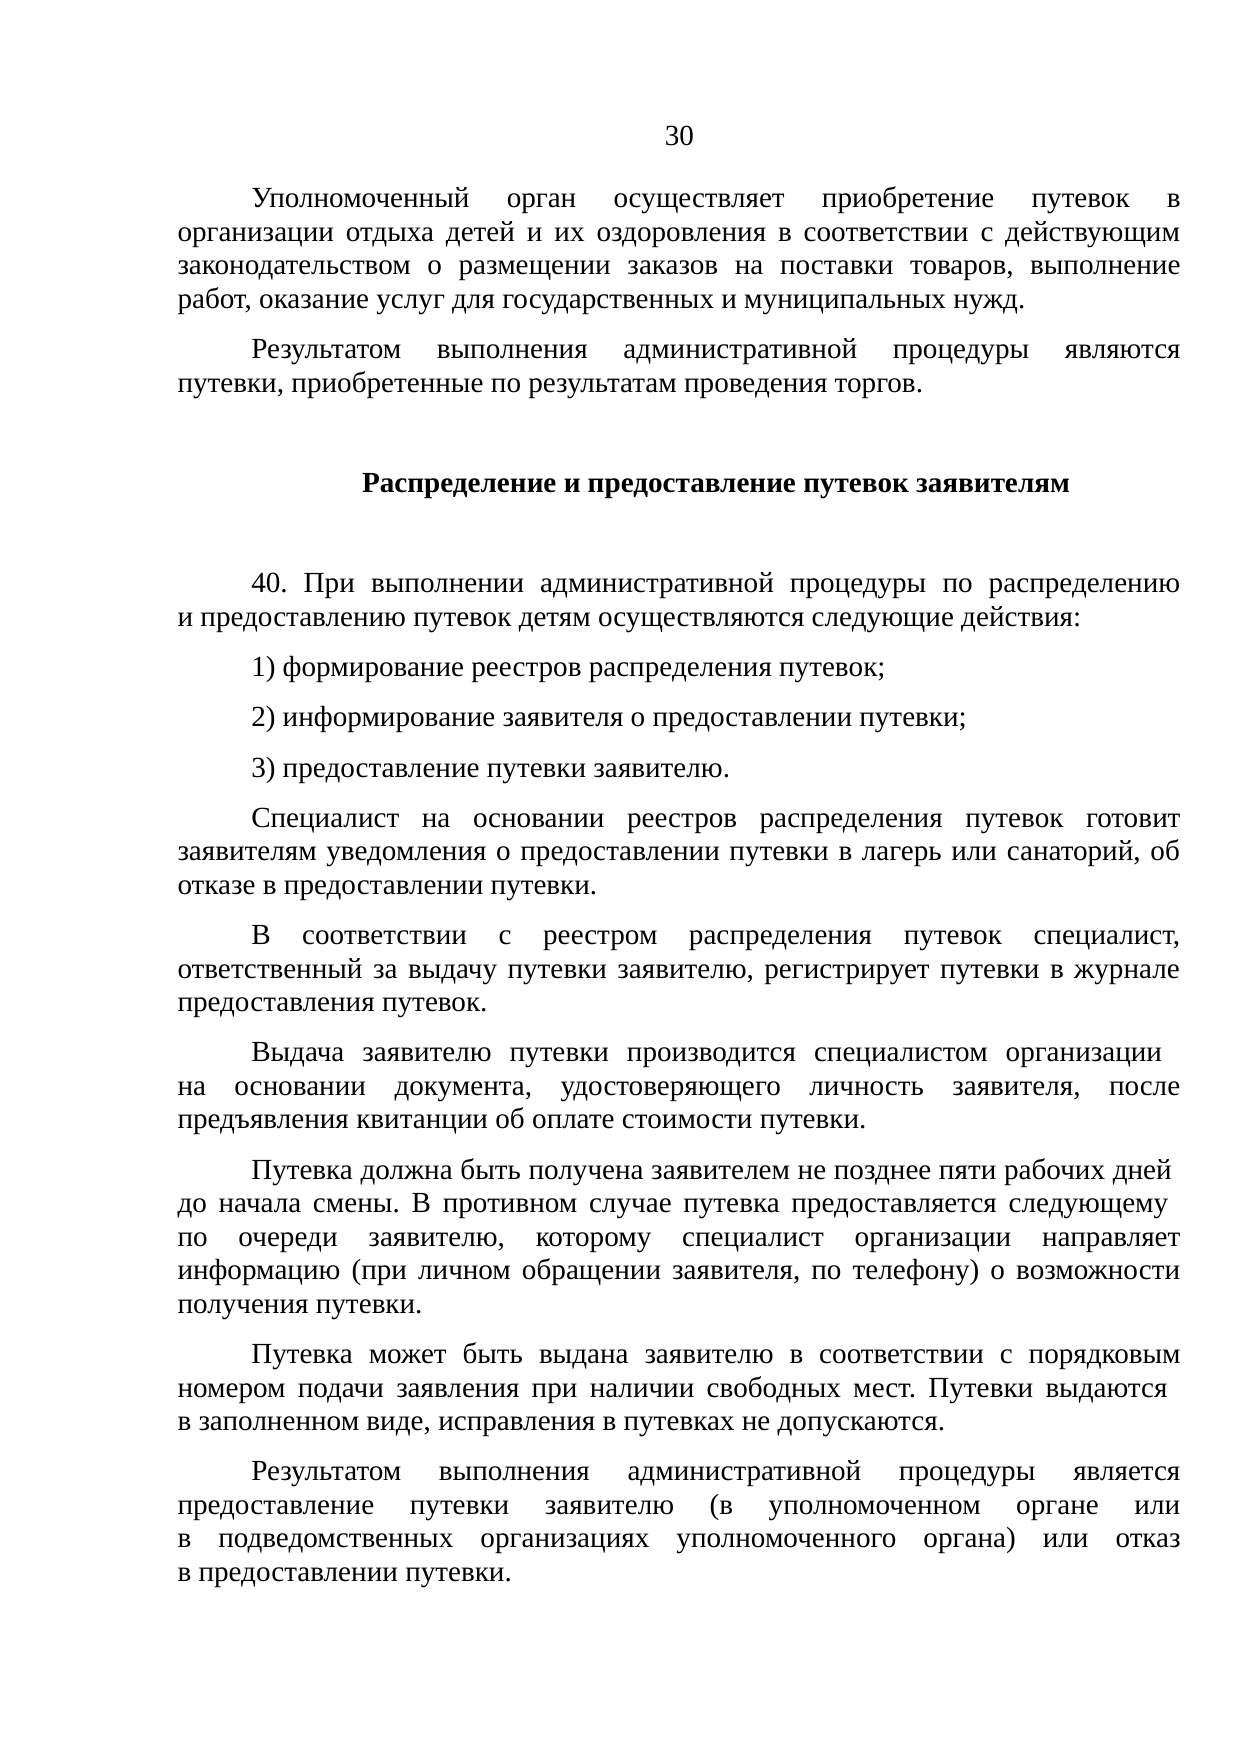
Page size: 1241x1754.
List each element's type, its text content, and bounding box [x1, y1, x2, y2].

text Результатом выполнения административной процедуры является предоставление путевки заявителю (в уполномоченном органе или в подведомственных организациях уполномоченного органа) или отказ в предоставлении путевки. [177, 1453, 1181, 1588]
text 2) информирование заявителя о предоставлении путевки; [177, 699, 1181, 733]
text Путевка должна быть получена заявителем не позднее пяти рабочих дней до начала смены. В противном случае путевка предоставляется следующему по очереди заявителю, которому специалист организации направляет информацию (при личном обращении заявителя, по телефону) о возможности получения путевки. [177, 1152, 1181, 1319]
text 1) формирование реестров распределения путевок; [177, 649, 1181, 683]
text Результатом выполнения административной процедуры являются путевки, приобретенные по результатам проведения торгов. [177, 331, 1181, 398]
text Специалист на основании реестров распределения путевок готовит заявителям уведомления о предоставлении путевки в лагерь или санаторий, об отказе в предоставлении путевки. [177, 800, 1181, 901]
text Выдача заявителю путевки производится специалистом организации на основании документа, удостоверяющего личность заявителя, после предъявления квитанции об оплате стоимости путевки. [177, 1034, 1181, 1135]
text Путевка может быть выдана заявителю в соответствии с порядковым номером подачи заявления при наличии свободных мест. Путевки выдаются в заполненном виде, исправления в путевках не допускаются. [177, 1336, 1181, 1437]
text Уполномоченный орган осуществляет приобретение путевок в организации отдыха детей и их оздоровления в соответствии с действующим законодательством о размещении заказов на поставки товаров, выполнение работ, оказание услуг для государственных и муниципальных нужд. [177, 180, 1181, 314]
text Распределение и предоставление путевок заявителям [177, 465, 1181, 499]
text 40. При выполнении административной процедуры по распределению и предоставлению путевок детям осуществляются следующие действия: [177, 566, 1181, 633]
text 3) предоставление путевки заявителю. [177, 750, 1181, 783]
text В соответствии с реестром распределения путевок специалист, ответственный за выдачу путевки заявителю, регистрирует путевки в журнале предоставления путевок. [177, 917, 1181, 1018]
